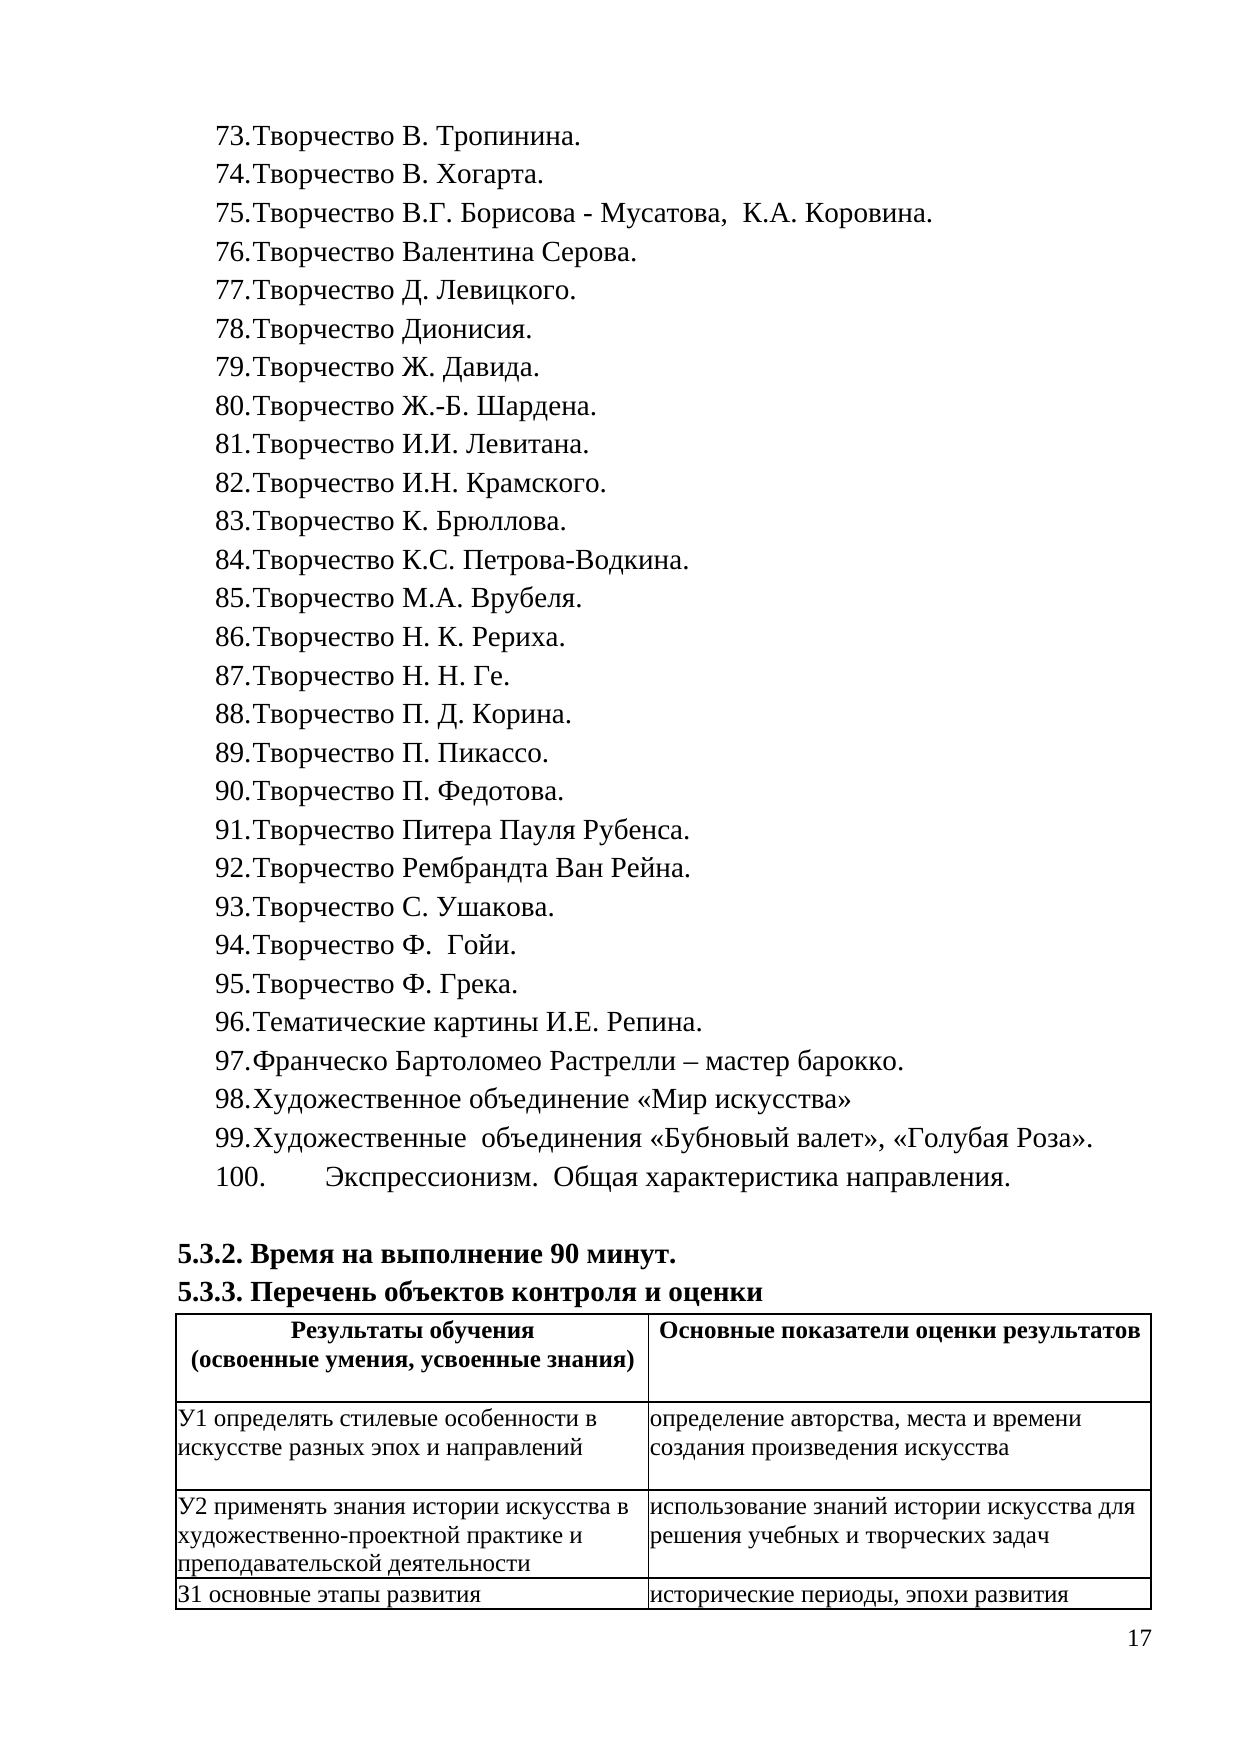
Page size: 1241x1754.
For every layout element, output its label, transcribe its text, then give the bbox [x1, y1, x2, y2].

table_cell использование знаний истории искусства для решения учебных и творческих задач [649, 1491, 1150, 1577]
table_header Основные показатели оценки результатов [649, 1315, 1150, 1401]
list Творчество Ф. Гойи. [215, 927, 1152, 961]
text 5.3.2. Время на выполнение 90 минут. [177, 1236, 1152, 1269]
list Творчество Д. Левицкого. [215, 272, 1152, 306]
list Художественные объединения «Бубновый валет», «Голубая Роза». [215, 1120, 1152, 1154]
list Творчество Ф. Грека. [215, 966, 1152, 999]
list Творчество М.А. Врубеля. [215, 581, 1152, 614]
list Художественное объединение «Мир искусства» [215, 1082, 1152, 1115]
list Творчество Ж.-Б. Шардена. [215, 388, 1152, 421]
list Творчество С. Ушакова. [215, 889, 1152, 922]
list Творчество К.С. Петрова-Водкина. [215, 542, 1152, 576]
table_cell У2 применять знания истории искусства в художественно-проектной практике и преподавательской деятельности [177, 1491, 648, 1577]
list Творчество В.Г. Борисова - Мусатова, К.А. Коровина. [215, 195, 1152, 229]
text 5.3.3. Перечень объектов контроля и оценки [177, 1274, 1152, 1308]
list Творчество Ж. Давида. [215, 349, 1152, 383]
list Творчество П. Пикассо. [215, 735, 1152, 768]
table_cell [649, 1579, 1150, 1608]
list Экспрессионизм. Общая характеристика направления. [215, 1159, 1152, 1192]
list Тематические картины И.Е. Репина. [215, 1004, 1152, 1038]
list Творчество И.И. Левитана. [215, 426, 1152, 460]
list Творчество К. Брюллова. [215, 503, 1152, 537]
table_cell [177, 1579, 648, 1608]
list Франческо Бартоломео Растрелли – мастер барокко. [215, 1043, 1152, 1077]
table_cell определение авторства, места и времени создания произведения искусства [649, 1403, 1150, 1489]
list Творчество П. Федотова. [215, 773, 1152, 807]
table_cell У1 определять стилевые особенности в искусстве разных эпох и направлений [177, 1403, 648, 1489]
list Творчество Рембрандта Ван Рейна. [215, 850, 1152, 884]
list Творчество П. Д. Корина. [215, 696, 1152, 730]
list Творчество В. Тропинина. [215, 118, 1152, 152]
list Творчество Дионисия. [215, 311, 1152, 344]
table_header Результаты обучения (освоенные умения, усвоенные знания) [177, 1315, 648, 1401]
list Творчество Н. К. Рериха. [215, 619, 1152, 653]
list Творчество В. Хогарта. [215, 157, 1152, 190]
list Творчество И.Н. Крамского. [215, 465, 1152, 498]
list Творчество Н. Н. Ге. [215, 658, 1152, 691]
list Творчество Питера Пауля Рубенса. [215, 812, 1152, 845]
list Творчество Валентина Серова. [215, 234, 1152, 267]
